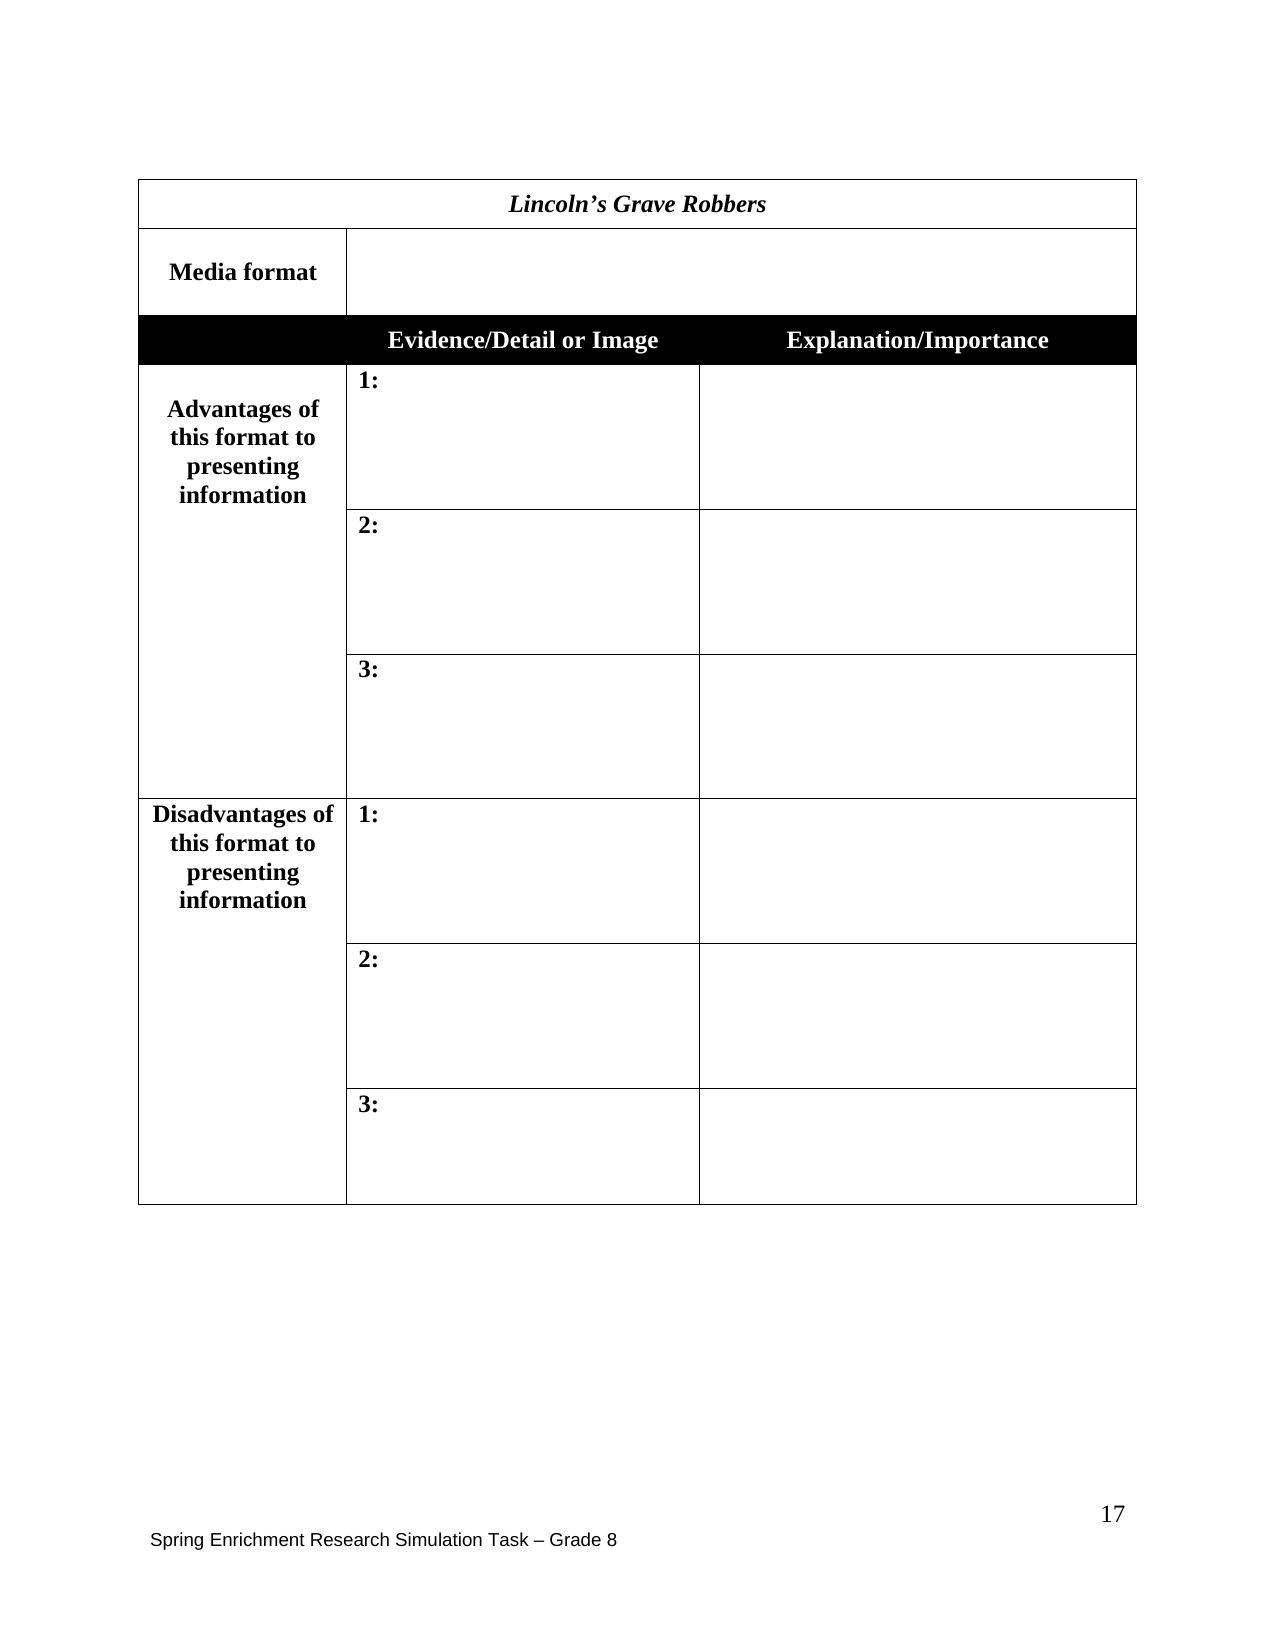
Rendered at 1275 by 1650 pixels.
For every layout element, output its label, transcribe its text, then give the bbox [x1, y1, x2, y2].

table_cell Advantages of this format to presenting information [139, 365, 346, 798]
table_cell [347, 229, 1136, 315]
table_cell Evidence/Detail or Image [347, 316, 699, 364]
table_cell [700, 510, 1136, 653]
table_header Lincoln’s Grave Robbers [139, 180, 1136, 228]
table_cell [700, 944, 1136, 1088]
table_cell [700, 799, 1136, 943]
table_cell [700, 1089, 1136, 1204]
table_cell Media format [139, 229, 346, 315]
table_cell [700, 365, 1136, 509]
table_cell 2: [347, 510, 699, 653]
table_cell Disadvantages of this format to presenting information [139, 799, 346, 1204]
table_cell 3: [347, 655, 699, 798]
table_cell 3: [347, 1089, 699, 1204]
table_cell 1: [347, 365, 699, 509]
table_cell 2: [347, 944, 699, 1088]
table_cell Explanation/Importance [700, 316, 1136, 364]
table_cell [700, 655, 1136, 798]
table_cell 1: [347, 799, 699, 943]
table_cell [139, 316, 346, 364]
